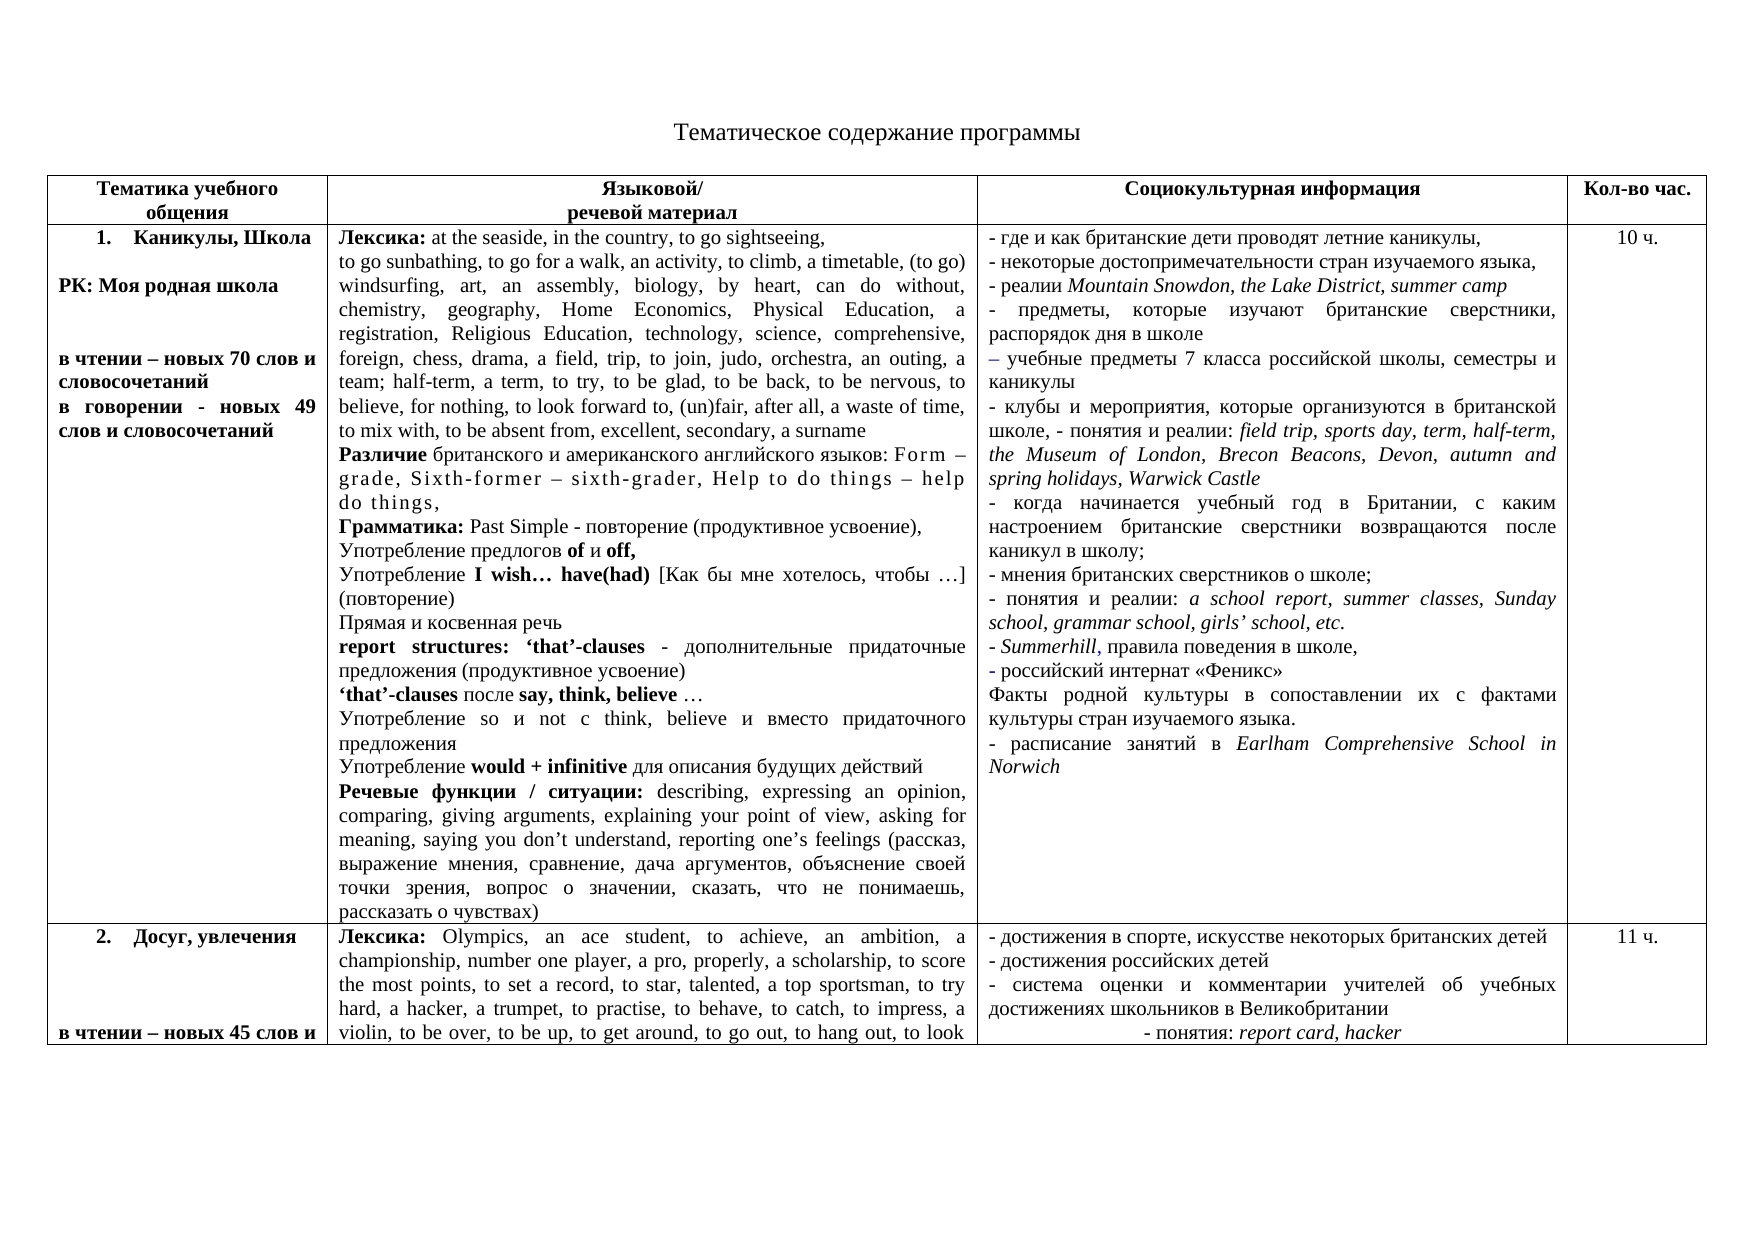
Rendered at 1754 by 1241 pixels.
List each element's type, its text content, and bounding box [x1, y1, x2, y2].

table_cell 11 ч. [1568, 924, 1706, 1044]
table_header Тематика учебного общения [48, 176, 327, 224]
text Тематическое содержание программы [118, 117, 1636, 146]
table_header Языковой/ речевой материал [328, 176, 977, 224]
table_cell Каникулы, Школа РК: Моя родная школа в чтении – новых 70 слов и словосочетаний в говорении - новых 49 слов и словосочетаний [48, 225, 327, 923]
table_cell - где и как британские дети проводят летние каникулы, - некоторые достопримечательности стран изучаемого языка, - Snowdon, the , summer camp - предметы, которые изучают британские сверстники, распорядок дня в школе – учебные предметы 7 класса российской школы, семестры и каникулы - клубы и мероприятия, которые организуются в британской школе, - понятия и реалии: field trip, sports day, term, half-term, the Museum of London, Brecon Beacons, Devon, autumn and spring holidays, Warwick Castle - когда начинается учебный год в Британии, с каким настроением британские сверстники возвращаются после каникул в школу; - мнения британских сверстников о школе; - понятия и реалии: a school report, summer classes, Sunday school, grammar school, girls’ school, etc. - Summerhill, правила поведения в школе, - российский интернат «Феникс» Факты родной культуры в сопоставлении их с фактами культуры стран изучаемого языка. - расписание занятий в Earlham Comprehensive School in Norwich [978, 225, 1567, 923]
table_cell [48, 924, 327, 1044]
table_header Социокультурная информация [978, 176, 1567, 224]
table_cell Лексика: at the seaside, in the country, to go sightseeing, to go sunbathing, to go for a walk, an activity, to climb, a timetable, (to go) windsurfing, art, an assembly, biology, by heart, can do without, chemistry, geography, Home Economics, Physical Education, a registration, Religious Education, technology, science, comprehensive, foreign, chess, drama, a field, trip, to join, judo, orchestra, an outing, a team; half-term, a term, to try, to be glad, to be back, to be nervous, to believe, for nothing, to look forward to, (un)fair, after all, a waste of time, to mix with, to be absent from, excellent, secondary, a surname Различие британского и американского английского языков: Form – grade, Sixth-former – sixth-grader, Help to do things – help do things, Грамматика: Past Simple - повторение (продуктивное усвоение), Употребление предлогов of и off, Употребление I wish… have(had) [Как бы мне хотелось, чтобы …] (повторение) Прямая и косвенная речь report structures: ‘that’-clauses - дополнительные придаточные предложения (продуктивное усвоение) ‘that’-clauses после say, think, believe … Употребление so и not с think, believe и вместо придаточного предложения Употребление would + infinitive для описания будущих действий Речевые функции / ситуации: describing, expressing an opinion, comparing, giving arguments, explaining your point of view, asking for meaning, saying you don’t understand, reporting one’s feelings (рассказ, выражение мнения, сравнение, дача аргументов, объяснение своей точки зрения, вопрос о значении, сказать, что не понимаешь, рассказать о чувствах) [328, 225, 977, 923]
table_cell 10 ч. [1568, 225, 1706, 923]
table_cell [328, 924, 977, 1044]
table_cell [978, 924, 1567, 1044]
table_header Кол-во час. [1568, 176, 1706, 224]
